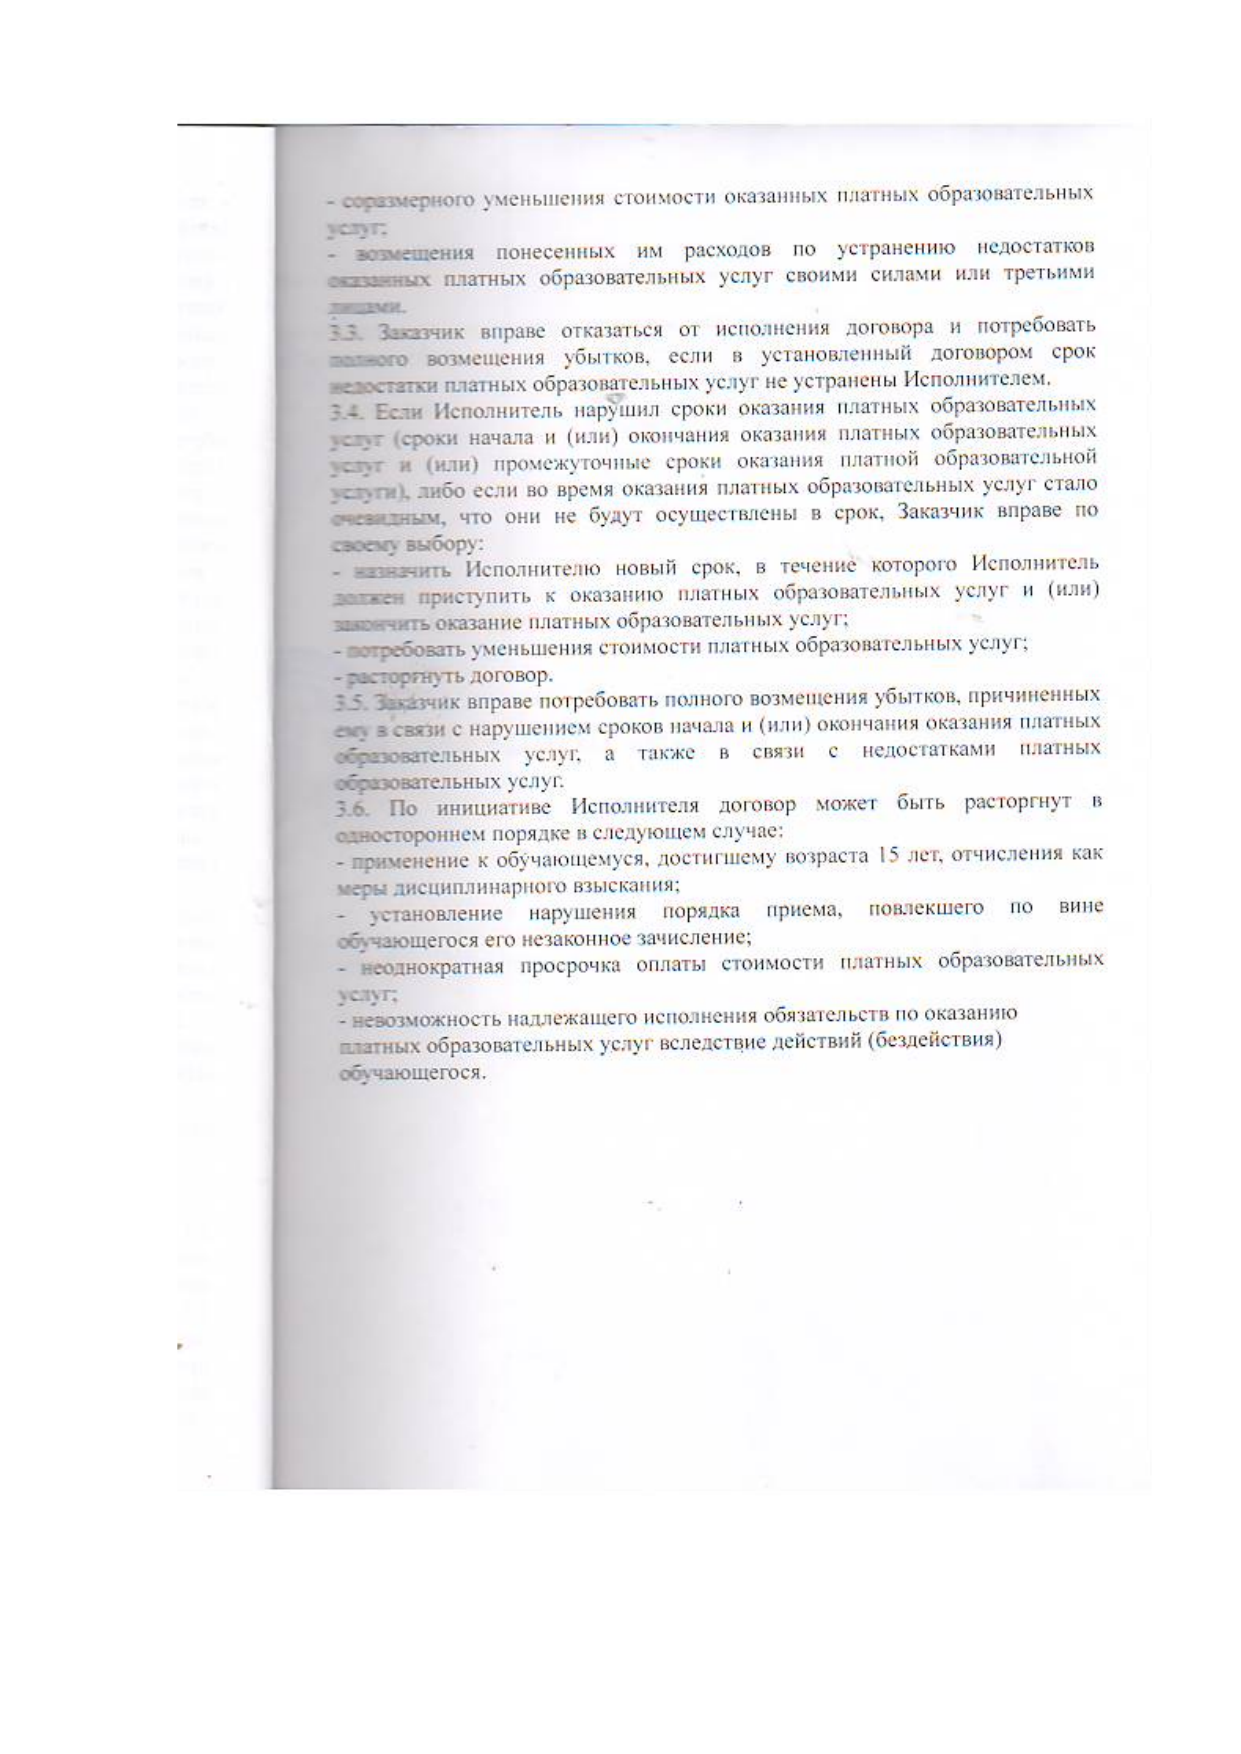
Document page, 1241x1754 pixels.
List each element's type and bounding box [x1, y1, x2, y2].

picture [177, 118, 1152, 1496]
